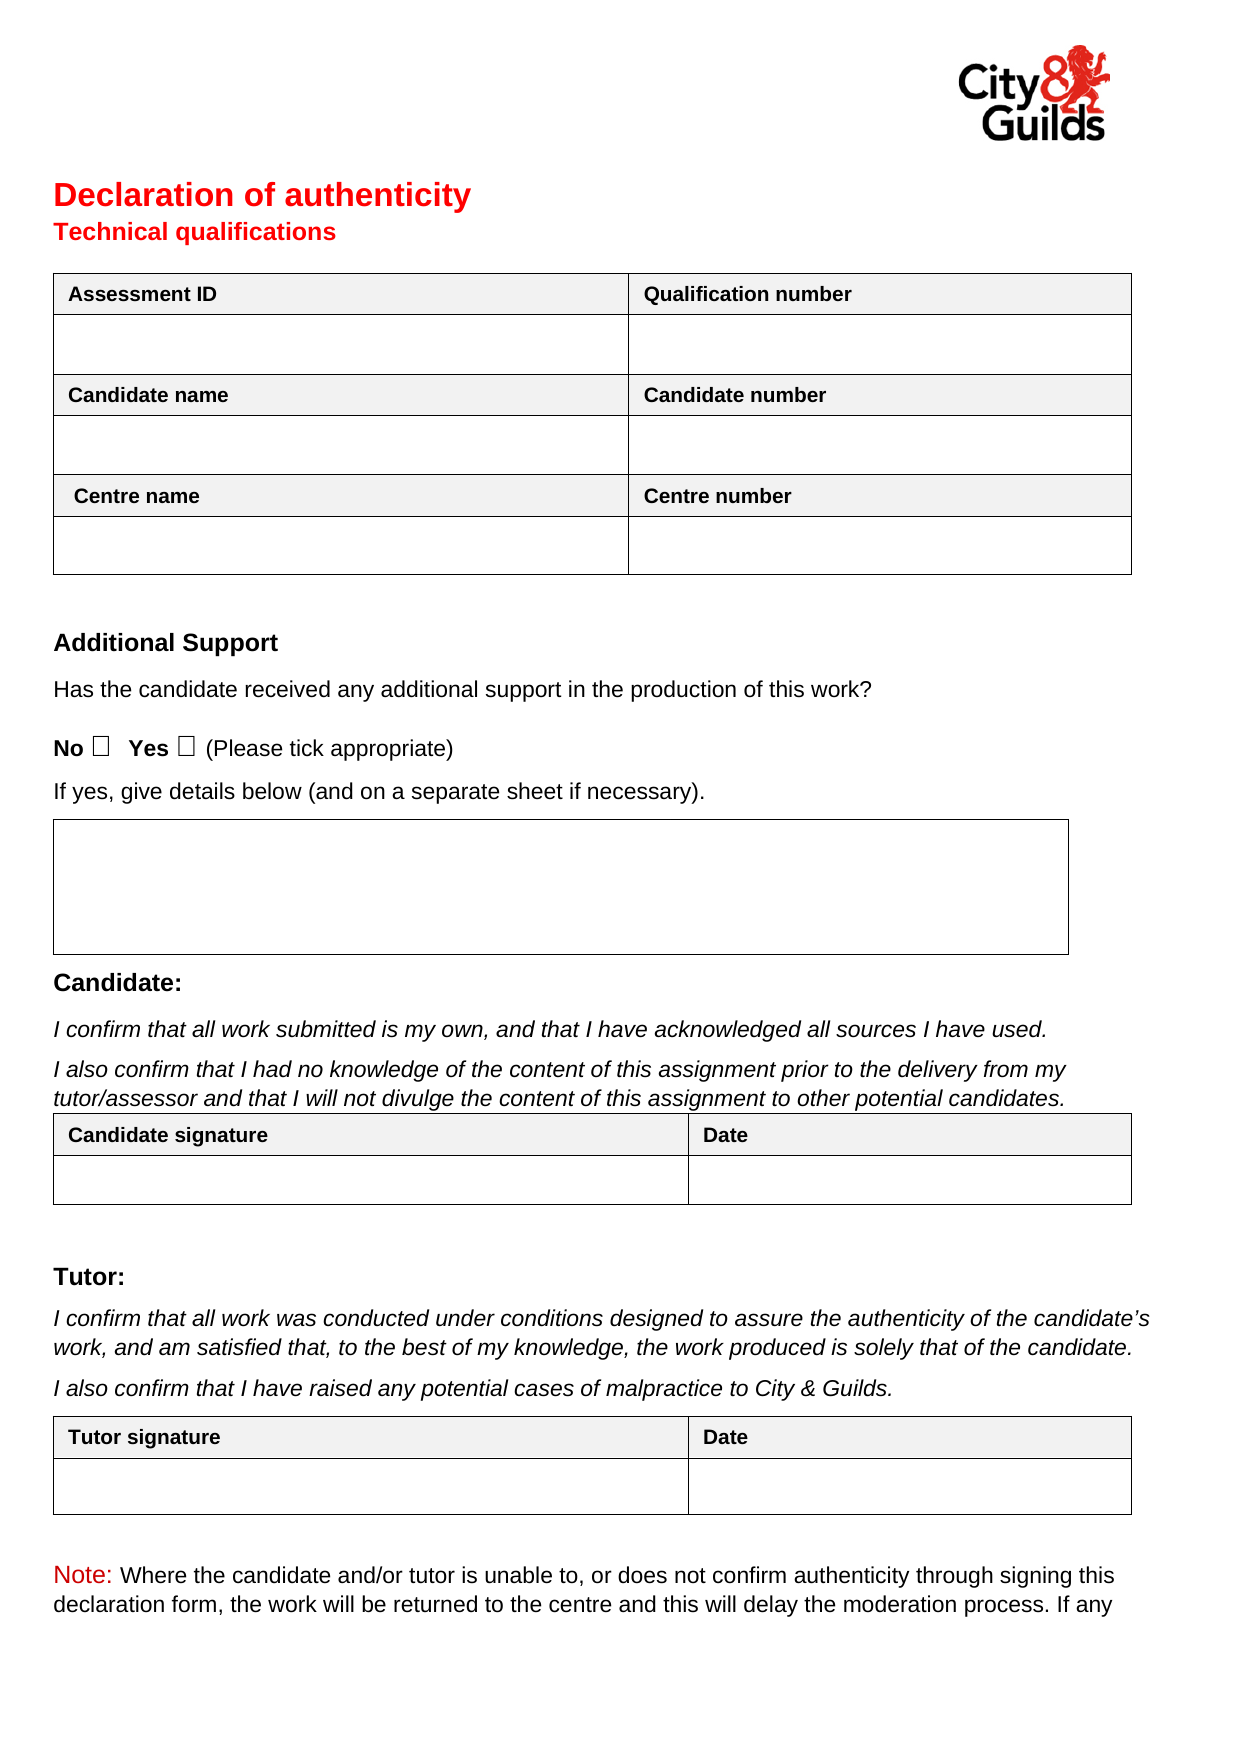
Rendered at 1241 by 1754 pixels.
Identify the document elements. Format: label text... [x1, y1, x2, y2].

table_header Tutor signature [54, 1417, 688, 1457]
table_header Date [689, 1114, 1131, 1155]
text I confirm that all work was conducted under conditions designed to assure the authenticity of the candidate’s work, and am satisfied that, to the best of my knowledge, the work produced is solely that of the candidate. [53, 1305, 1207, 1360]
picture [958, 45, 1110, 141]
table_cell [54, 1459, 688, 1514]
table_cell [54, 416, 628, 474]
table_header [54, 820, 658, 954]
text I also confirm that I had no knowledge of the content of this assignment prior to the delivery from my [53, 1056, 1222, 1083]
table_cell [629, 517, 1131, 574]
table_header [671, 820, 1068, 954]
text Declaration of authenticity [53, 175, 1128, 213]
table_header Qualification number [629, 274, 1131, 314]
table_cell [689, 1156, 1131, 1204]
table_cell [54, 517, 628, 574]
text Candidate: [53, 968, 1128, 997]
text I also confirm that I have raised any potential cases of malpractice to City & Guilds. [53, 1374, 1207, 1401]
table_cell [689, 1459, 1131, 1514]
table_cell [54, 315, 628, 373]
text Additional Support [53, 628, 1207, 657]
table_cell [54, 1156, 688, 1204]
table_header Date [689, 1417, 1131, 1457]
table_header Assessment ID [54, 274, 628, 314]
text Has the candidate received any additional support in the production of this work? [53, 676, 1207, 702]
text tutor/assessor and that I will not divulge the content of this assignment to other potential candidates. [53, 1085, 1222, 1111]
table_header Candidate signature [54, 1114, 688, 1155]
text Note: Where the candidate and/or tutor is unable to, or does not confirm authenticity through signing this declaration form, the work will be returned to the centre and this will delay the moderation process. If any [53, 1560, 1207, 1617]
table_cell Centre name [54, 475, 628, 516]
table_cell Centre number [629, 475, 1131, 516]
text If yes, give details below (and on a separate sheet if necessary). [53, 778, 1128, 804]
text No  Yes  (Please tick appropriate) [53, 729, 1128, 763]
table_cell Candidate name [54, 375, 628, 415]
text Tutor: [53, 1262, 1128, 1290]
text I confirm that all work submitted is my own, and that I have acknowledged all sources I have used. [53, 1016, 1222, 1042]
table_cell [629, 416, 1131, 474]
table_cell [629, 315, 1131, 373]
text Technical qualifications [53, 216, 1128, 245]
table_cell Candidate number [629, 375, 1131, 415]
